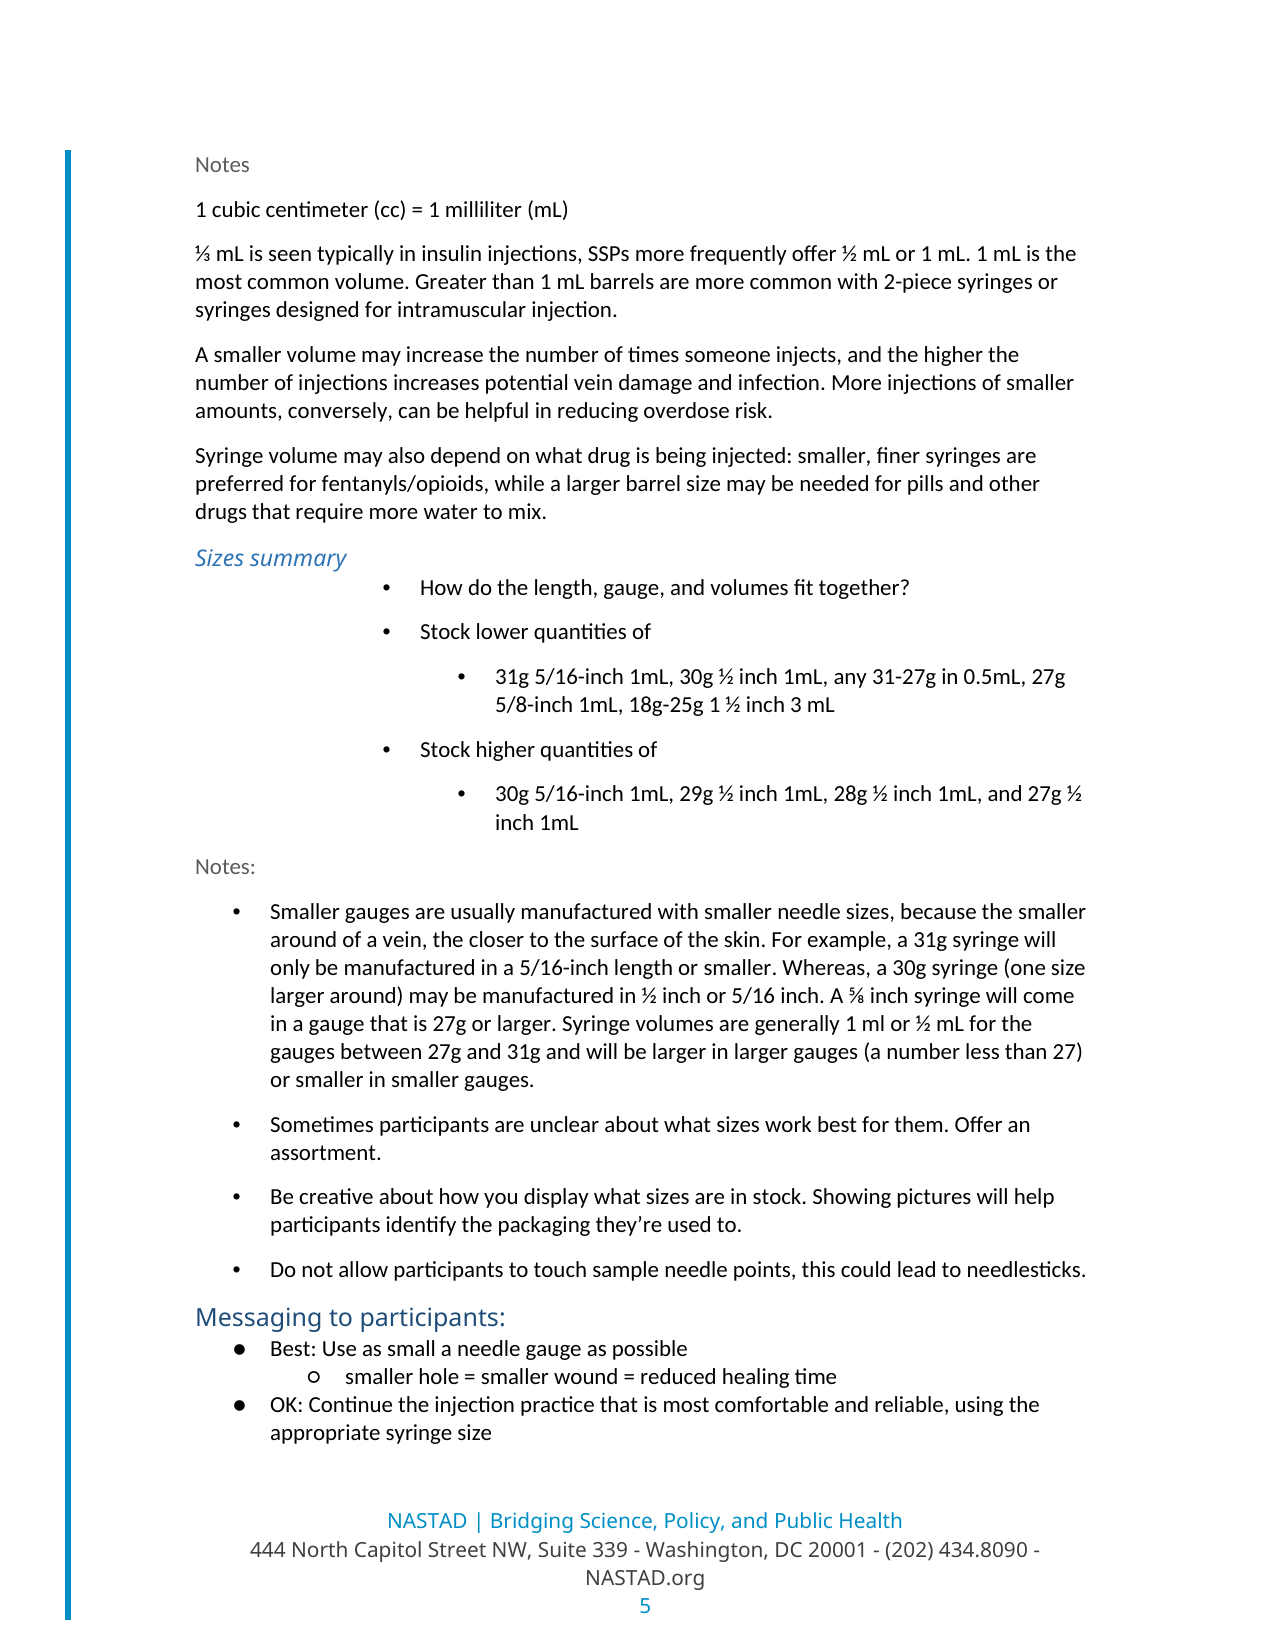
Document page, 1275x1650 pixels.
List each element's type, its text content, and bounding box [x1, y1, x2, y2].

text A smaller volume may increase the number of times someone injects, and the higher the number of injections increases potential vein damage and infection. More injections of smaller amounts, conversely, can be helpful in reducing overdose risk. [195, 340, 1095, 424]
text 1 cubic centimeter (cc) = 1 milliliter (mL) [195, 195, 1095, 223]
list Do not allow participants to touch sample needle points, this could lead to needlesticks. [232, 1255, 1095, 1283]
list Best: Use as small a needle gauge as possible [232, 1334, 1095, 1362]
list smaller hole = smaller wound = reduced healing time [307, 1362, 1095, 1390]
list Stock higher quantities of [382, 735, 1095, 763]
subtitle Sizes summary [195, 542, 1095, 573]
list 31g 5/16-inch 1mL, 30g ½ inch 1mL, any 31-27g in 0.5mL, 27g 5/8-inch 1mL, 18g-25g 1 ½ inch 3 mL [457, 662, 1095, 718]
list Be creative about how you display what sizes are in stock. Showing pictures will help participants identify the packaging they’re used to. [232, 1182, 1095, 1238]
list How do the length, gauge, and volumes fit together? [382, 573, 1095, 601]
list 30g 5/16-inch 1mL, 29g ½ inch 1mL, 28g ½ inch 1mL, and 27g ½ inch 1mL [457, 779, 1095, 836]
text ⅓ mL is seen typically in insulin injections, SSPs more frequently offer ½ mL or 1 mL. 1 mL is the most common volume. Greater than 1 mL barrels are more common with 2-piece syringes or syringes designed for intramuscular injection. [195, 239, 1095, 323]
list Smaller gauges are usually manufactured with smaller needle sizes, because the smaller around of a vein, the closer to the surface of the skin. For example, a 31g syringe will only be manufactured in a 5/16-inch length or smaller. Whereas, a 30g syringe (one size larger around) may be manufactured in ½ inch or 5/16 inch. A ⅝ inch syringe will come in a gauge that is 27g or larger. Syringe volumes are generally 1 ml or ½ mL for the gauges between 27g and 31g and will be larger in larger gauges (a number less than 27) or smaller in smaller gauges. [232, 897, 1095, 1093]
subtitle Notes: [195, 852, 1095, 880]
text Syringe volume may also depend on what drug is being injected: smaller, finer syringes are preferred for fentanyls/opioids, while a larger barrel size may be needed for pills and other drugs that require more water to mix. [195, 441, 1095, 525]
subtitle Notes [195, 150, 1095, 178]
list OK: Continue the injection practice that is most comfortable and reliable, using the appropriate syringe size [232, 1390, 1095, 1446]
subtitle Messaging to participants: [195, 1300, 1095, 1334]
list Sometimes participants are unclear about what sizes work best for them. Offer an assortment. [232, 1110, 1095, 1166]
list Stock lower quantities of [382, 617, 1095, 646]
